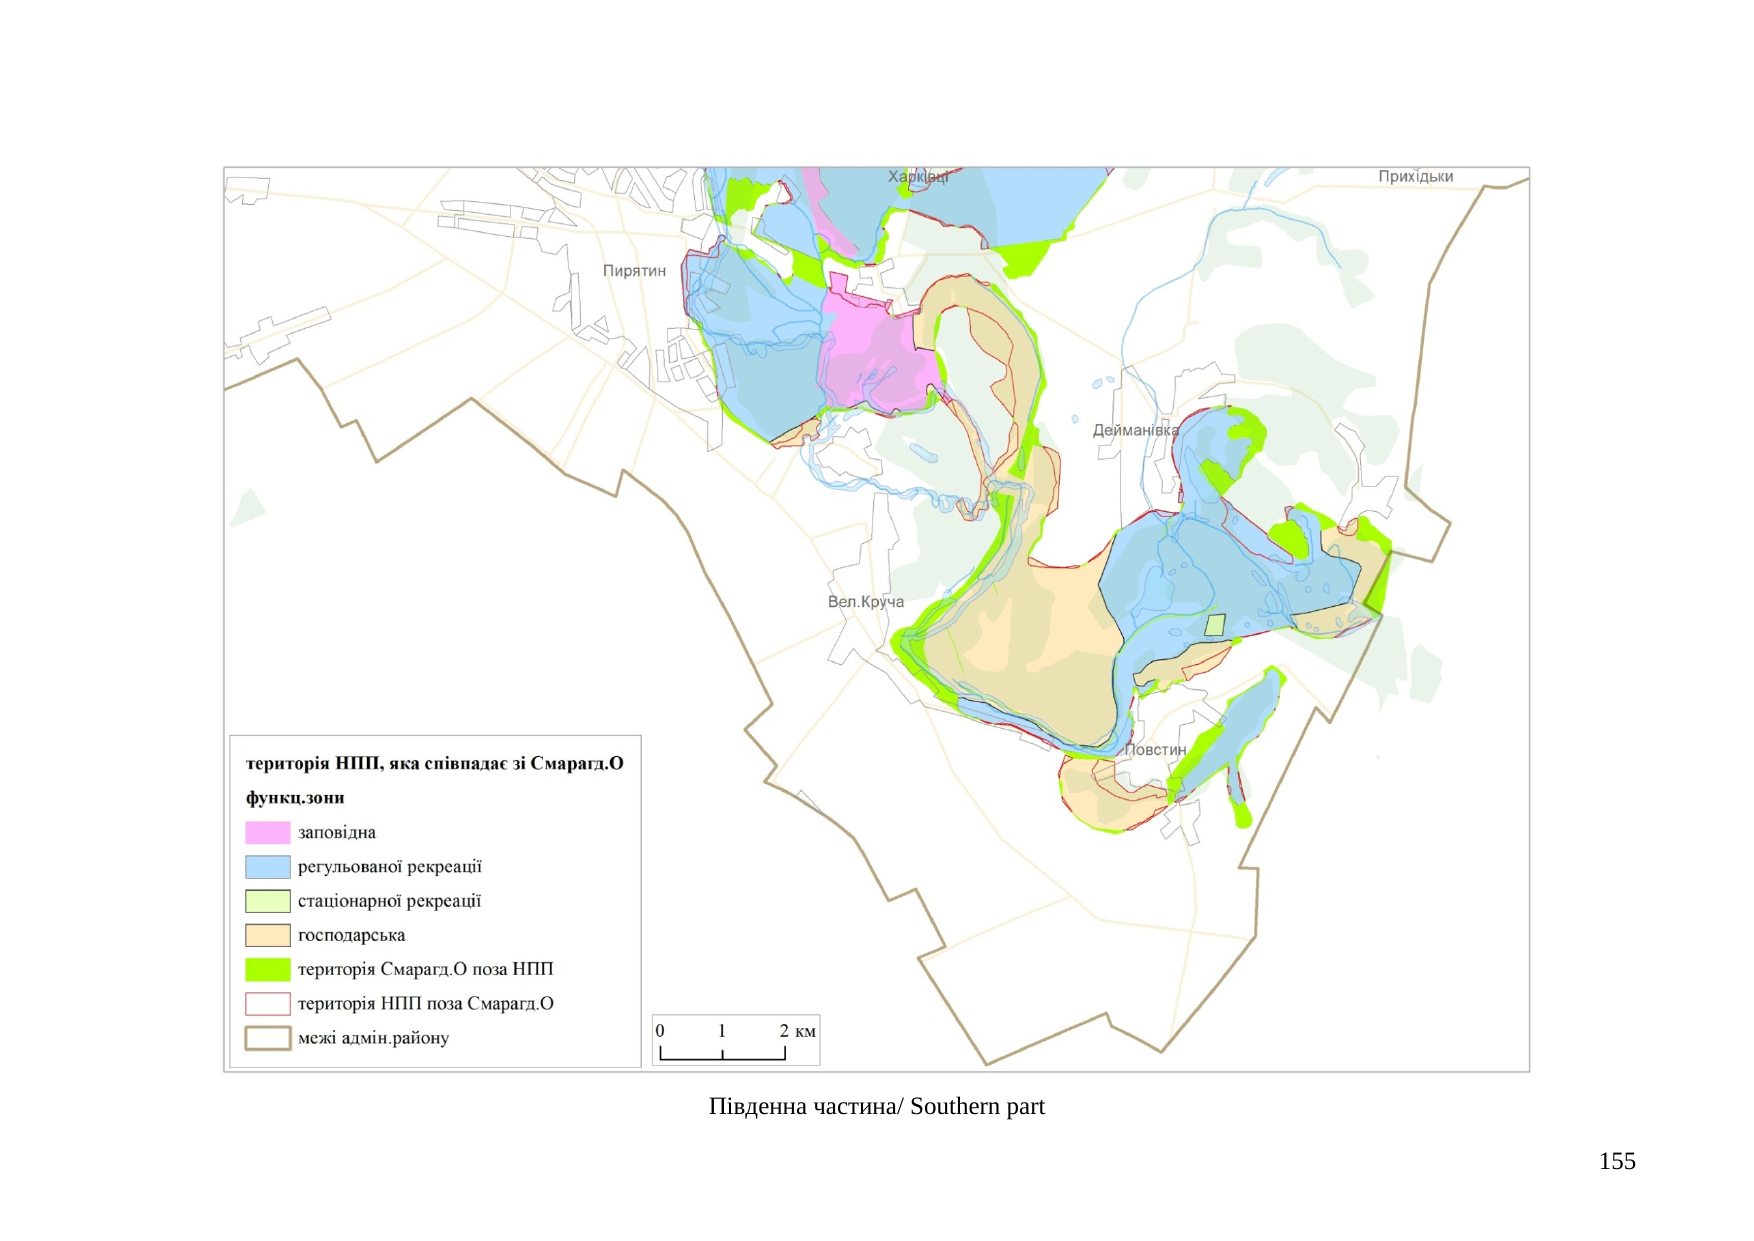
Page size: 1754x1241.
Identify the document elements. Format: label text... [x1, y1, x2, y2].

text Південна частина/ Southern part [118, 1091, 1636, 1120]
picture [209, 147, 1545, 1091]
